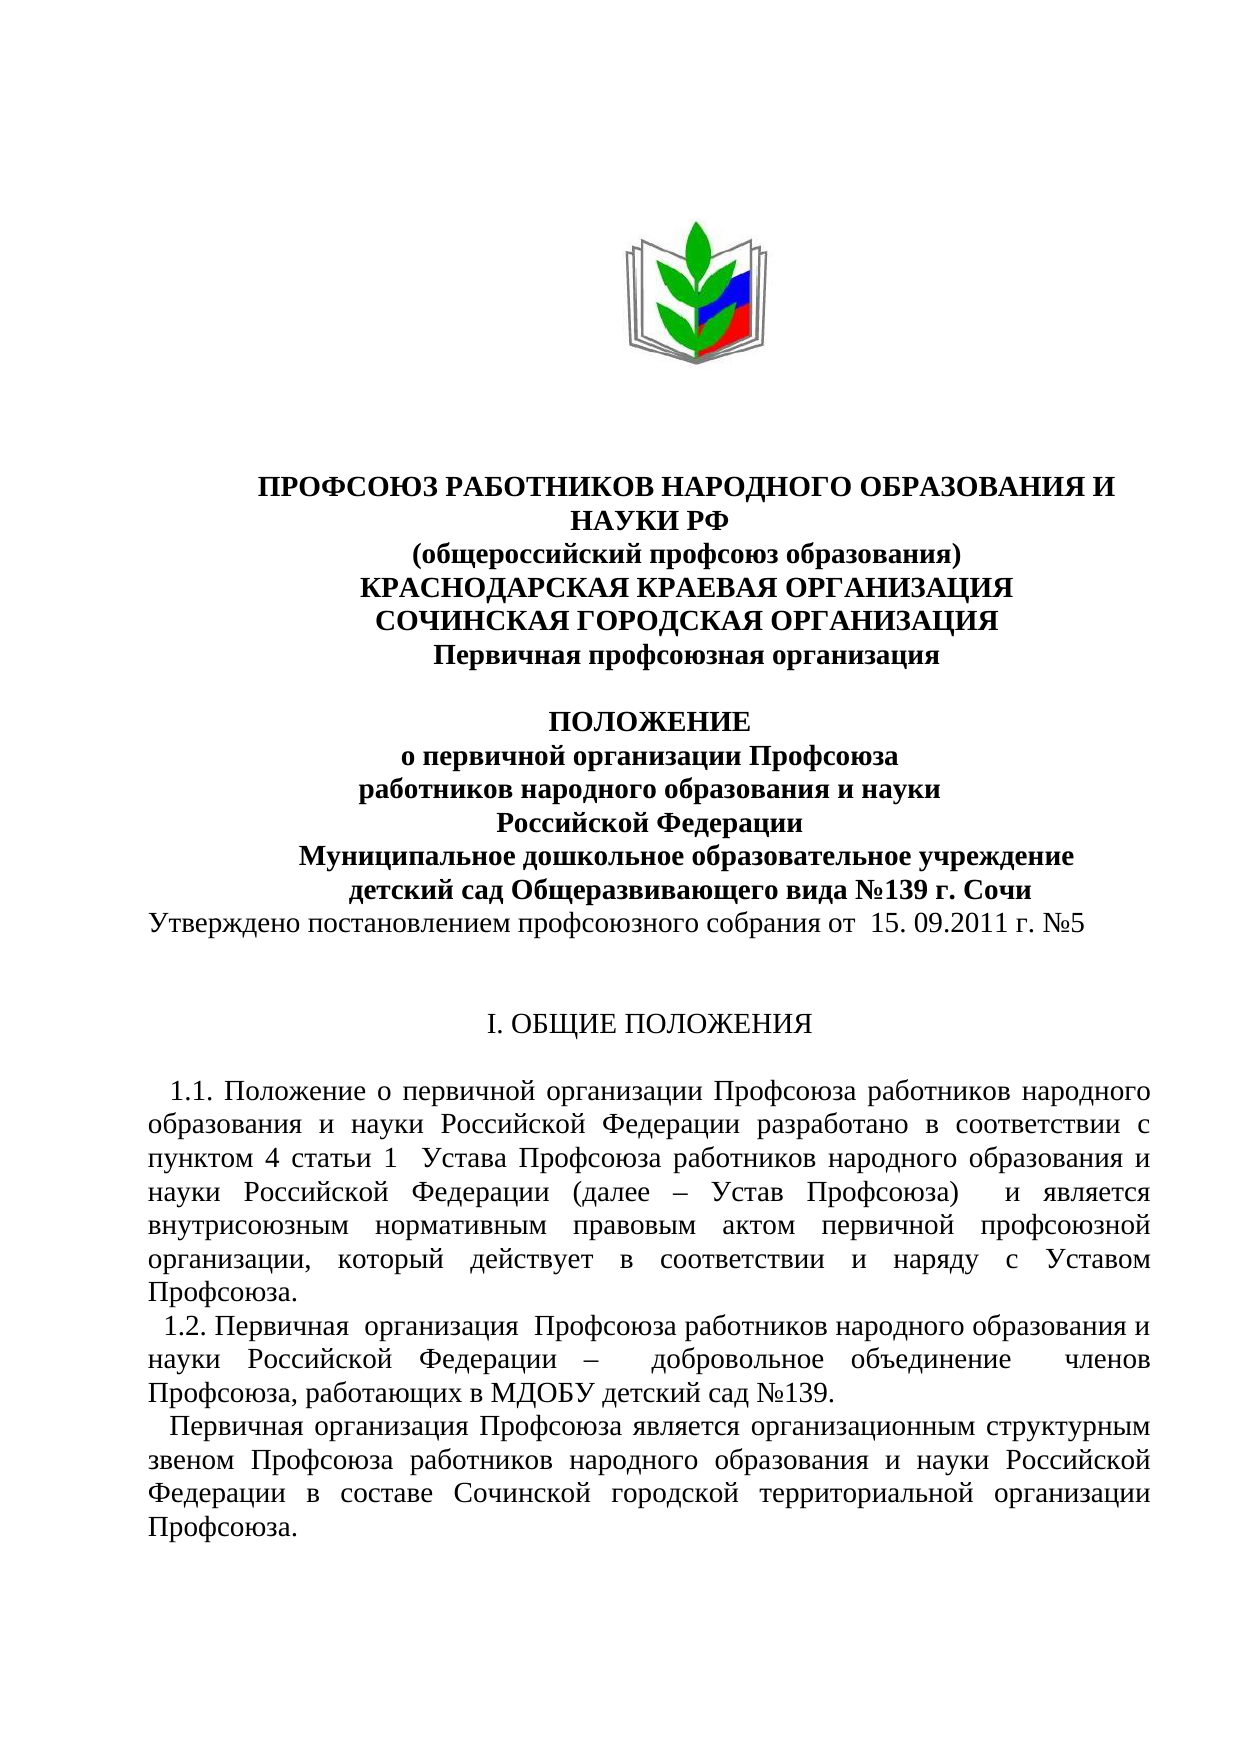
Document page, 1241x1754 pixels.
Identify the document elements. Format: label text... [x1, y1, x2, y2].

picture [621, 218, 773, 369]
text ПРОФСОЮЗ РАБОТНИКОВ НАРОДНОГО ОБРАЗОВАНИЯ И НАУКИ РФ [148, 469, 1152, 536]
text ПОЛОЖЕНИЕ [148, 704, 1152, 738]
text Утверждено постановлением профсоюзного собрания от 15. 09.2011 г. №5 [148, 905, 1152, 939]
text Первичная организация Профсоюза является организационным структурным звеном Профсоюза работников народного образования и науки Российской Федерации в составе Сочинской городской территориальной организации Профсоюза. [148, 1408, 1152, 1543]
text Муниципальное дошкольное образовательное учреждение [148, 838, 1152, 872]
text работников народного образования и науки [148, 771, 1152, 805]
text детский сад Общеразвивающего вида №139 г. Сочи [148, 872, 1152, 905]
text КРАСНОДАРСКАЯ КРАЕВАЯ ОРГАНИЗАЦИЯ [148, 570, 1152, 603]
text (общероссийский профсоюз образования) [148, 536, 1152, 570]
text Первичная профсоюзная организация [148, 637, 1152, 671]
text I. OБЩИЕ ПОЛОЖЕНИЯ [148, 1006, 1152, 1039]
text 1.1. Положение о первичной организации Профсоюза работников народного образования и науки Российской Федерации разработано в соответствии с пунктом 4 статьи 1 Устава Профсоюза работников народного образования и науки Российской Федерации (далее – Устав Профсоюза) и является внутрисоюзным нормативным правовым актом первичной профсоюзной организации, который действует в соответствии и наряду с Уставом Профсоюза. [148, 1073, 1152, 1308]
text о первичной организации Профсоюза [148, 738, 1152, 771]
text СОЧИНСКАЯ ГОРОДСКАЯ ОРГАНИЗАЦИЯ [148, 603, 1152, 637]
text 1.2. Первичная организация Профсоюза работников народного образования и науки Российской Федерации – добровольное объединение членов Профсоюза, работающих в МДОБУ детский сад №139. [148, 1308, 1152, 1408]
text Российской Федерации [148, 805, 1152, 838]
